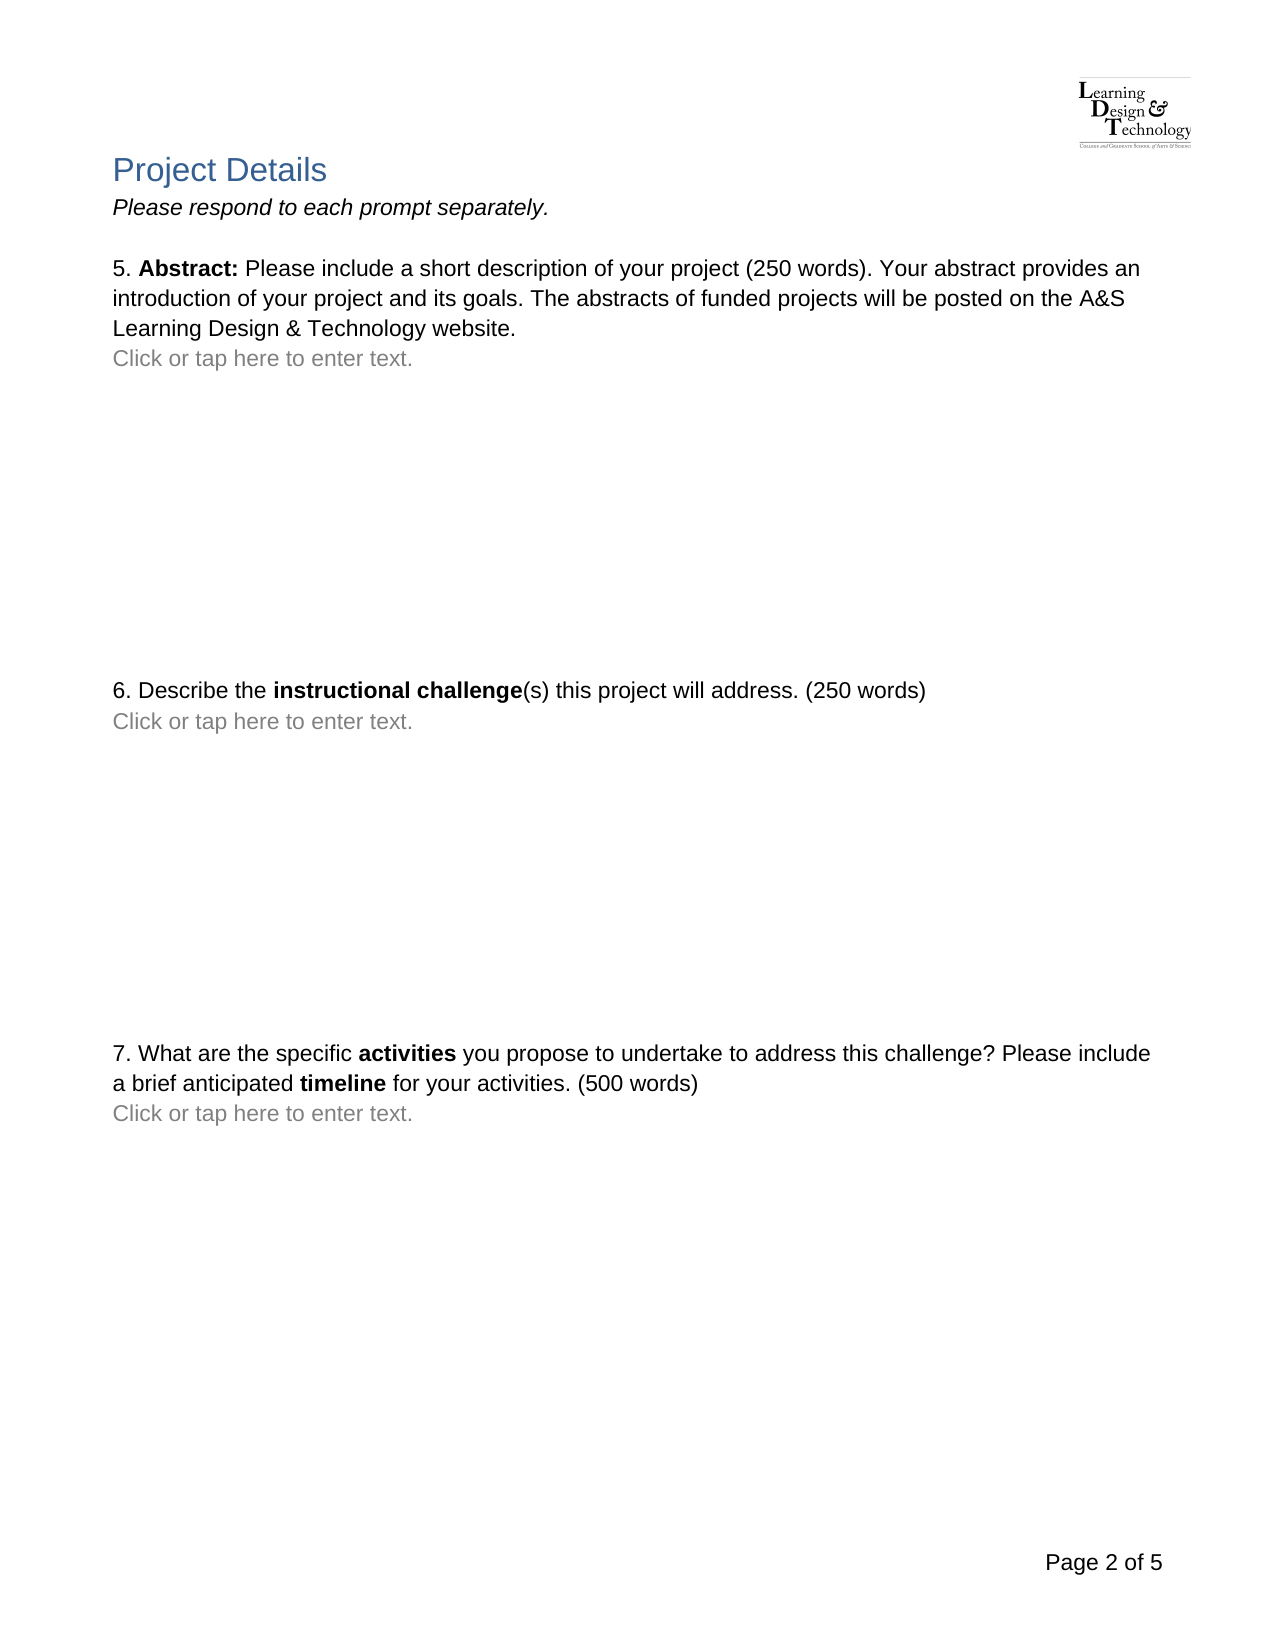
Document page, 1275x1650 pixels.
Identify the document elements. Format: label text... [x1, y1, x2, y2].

text 5. Abstract: Please include a short description of your project (250 words). Your abstract provides an introduction of your project and its goals. The abstracts of funded projects will be posted on the A&S Learning Design & Technology website. [112, 224, 1162, 341]
text 7. What are the specific activities you propose to undertake to address this challenge? Please include a brief anticipated timeline for your activities. (500 words) [112, 1040, 1162, 1097]
text Please respond to each prompt separately. [112, 194, 1162, 221]
picture [1078, 77, 1191, 153]
subtitle Project Details [112, 150, 1162, 188]
text 6. Describe the instructional challenge(s) this project will address. (250 words) [112, 677, 1162, 704]
